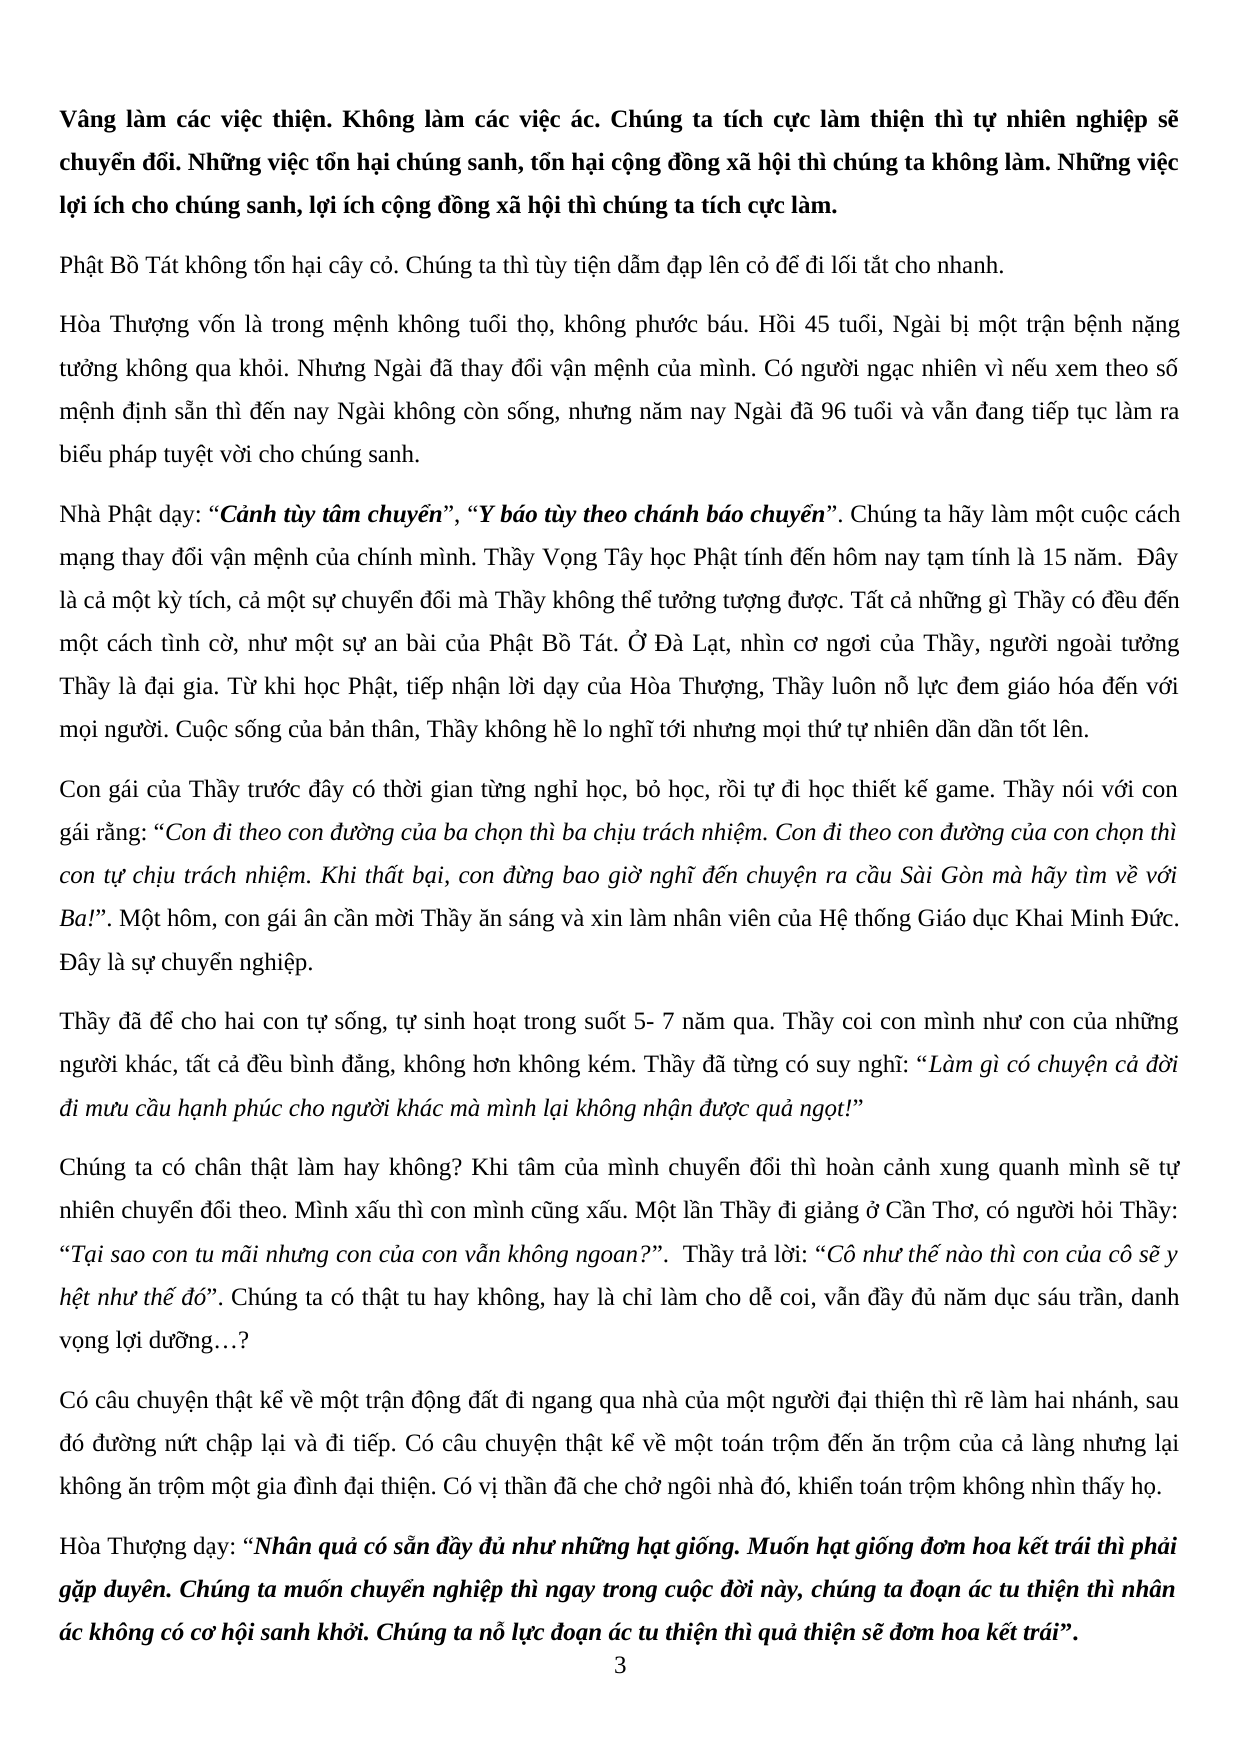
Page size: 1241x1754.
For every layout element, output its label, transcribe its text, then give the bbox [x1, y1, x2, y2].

text Phật Bồ Tát không tổn hại cây cỏ. Chúng ta thì tùy tiện dẫm đạp lên cỏ để đi lối tắt cho nhanh. [59, 250, 1181, 278]
text Chúng ta có chân thật làm hay không? Khi tâm của mình chuyển đổi thì hoàn cảnh xung quanh mình sẽ tự nhiên chuyển đổi theo. Mình xấu thì con mình cũng xấu. Một lần Thầy đi giảng ở Cần Thơ, có người hỏi Thầy: “Tại sao con tu mãi nhưng con của con vẫn không ngoan?”. Thầy trả lời: “Cô như thế nào thì con của cô sẽ y hệt như thế đó”. Chúng ta có thật tu hay không, hay là chỉ làm cho dễ coi, vẫn đầy đủ năm dục sáu trần, danh vọng lợi dưỡng…? [59, 1152, 1181, 1354]
text Có câu chuyện thật kể về một trận động đất đi ngang qua nhà của một người đại thiện thì rẽ làm hai nhánh, sau đó đường nứt chập lại và đi tiếp. Có câu chuyện thật kể về một toán trộm đến ăn trộm của cả làng nhưng lại không ăn trộm một gia đình đại thiện. Có vị thần đã che chở ngôi nhà đó, khiển toán trộm không nhìn thấy họ. [59, 1385, 1181, 1500]
text Hòa Thượng dạy: “Nhân quả có sẵn đầy đủ như những hạt giống. Muốn hạt giống đơm hoa kết trái thì phải gặp duyên. Chúng ta muốn chuyển nghiệp thì ngay trong cuộc đời này, chúng ta đoạn ác tu thiện thì nhân ác không có cơ hội sanh khởi. Chúng ta nỗ lực đoạn ác tu thiện thì quả thiện sẽ đơm hoa kết trái”. [59, 1531, 1181, 1646]
text Hòa Thượng vốn là trong mệnh không tuổi thọ, không phước báu. Hồi 45 tuổi, Ngài bị một trận bệnh nặng tưởng không qua khỏi. Nhưng Ngài đã thay đổi vận mệnh của mình. Có người ngạc nhiên vì nếu xem theo số mệnh định sẵn thì đến nay Ngài không còn sống, nhưng năm nay Ngài đã 96 tuổi và vẫn đang tiếp tục làm ra biểu pháp tuyệt vời cho chúng sanh. [59, 309, 1181, 468]
text Nhà Phật dạy: “Cảnh tùy tâm chuyển”, “Y báo tùy theo chánh báo chuyển”. Chúng ta hãy làm một cuộc cách mạng thay đổi vận mệnh của chính mình. Thầy Vọng Tây học Phật tính đến hôm nay tạm tính là 15 năm. Đây là cả một kỳ tích, cả một sự chuyển đổi mà Thầy không thể tưởng tượng được. Tất cả những gì Thầy có đều đến một cách tình cờ, như một sự an bài của Phật Bồ Tát. Ở Đà Lạt, nhìn cơ ngơi của Thầy, người ngoài tưởng Thầy là đại gia. Từ khi học Phật, tiếp nhận lời dạy của Hòa Thượng, Thầy luôn nỗ lực đem giáo hóa đến với mọi người. Cuộc sống của bản thân, Thầy không hề lo nghĩ tới nhưng mọi thứ tự nhiên dần dần tốt lên. [59, 499, 1181, 743]
text Vâng làm các việc thiện. Không làm các việc ác. Chúng ta tích cực làm thiện thì tự nhiên nghiệp sẽ chuyển đổi. Những việc tổn hại chúng sanh, tổn hại cộng đồng xã hội thì chúng ta không làm. Những việc lợi ích cho chúng sanh, lợi ích cộng đồng xã hội thì chúng ta tích cực làm. [59, 104, 1181, 219]
text Con gái của Thầy trước đây có thời gian từng nghỉ học, bỏ học, rồi tự đi học thiết kế game. Thầy nói với con gái rằng: “Con đi theo con đường của ba chọn thì ba chịu trách nhiệm. Con đi theo con đường của con chọn thì con tự chịu trách nhiệm. Khi thất bại, con đừng bao giờ nghĩ đến chuyện ra cầu Sài Gòn mà hãy tìm về với Ba!”. Một hôm, con gái ân cần mời Thầy ăn sáng và xin làm nhân viên của Hệ thống Giáo dục Khai Minh Đức. Đây là sự chuyển nghiệp. [59, 774, 1181, 975]
text Thầy đã để cho hai con tự sống, tự sinh hoạt trong suốt 5- 7 năm qua. Thầy coi con mình như con của những người khác, tất cả đều bình đẳng, không hơn không kém. Thầy đã từng có suy nghĩ: “Làm gì có chuyện cả đời đi mưu cầu hạnh phúc cho người khác mà mình lại không nhận được quả ngọt!” [59, 1006, 1181, 1121]
